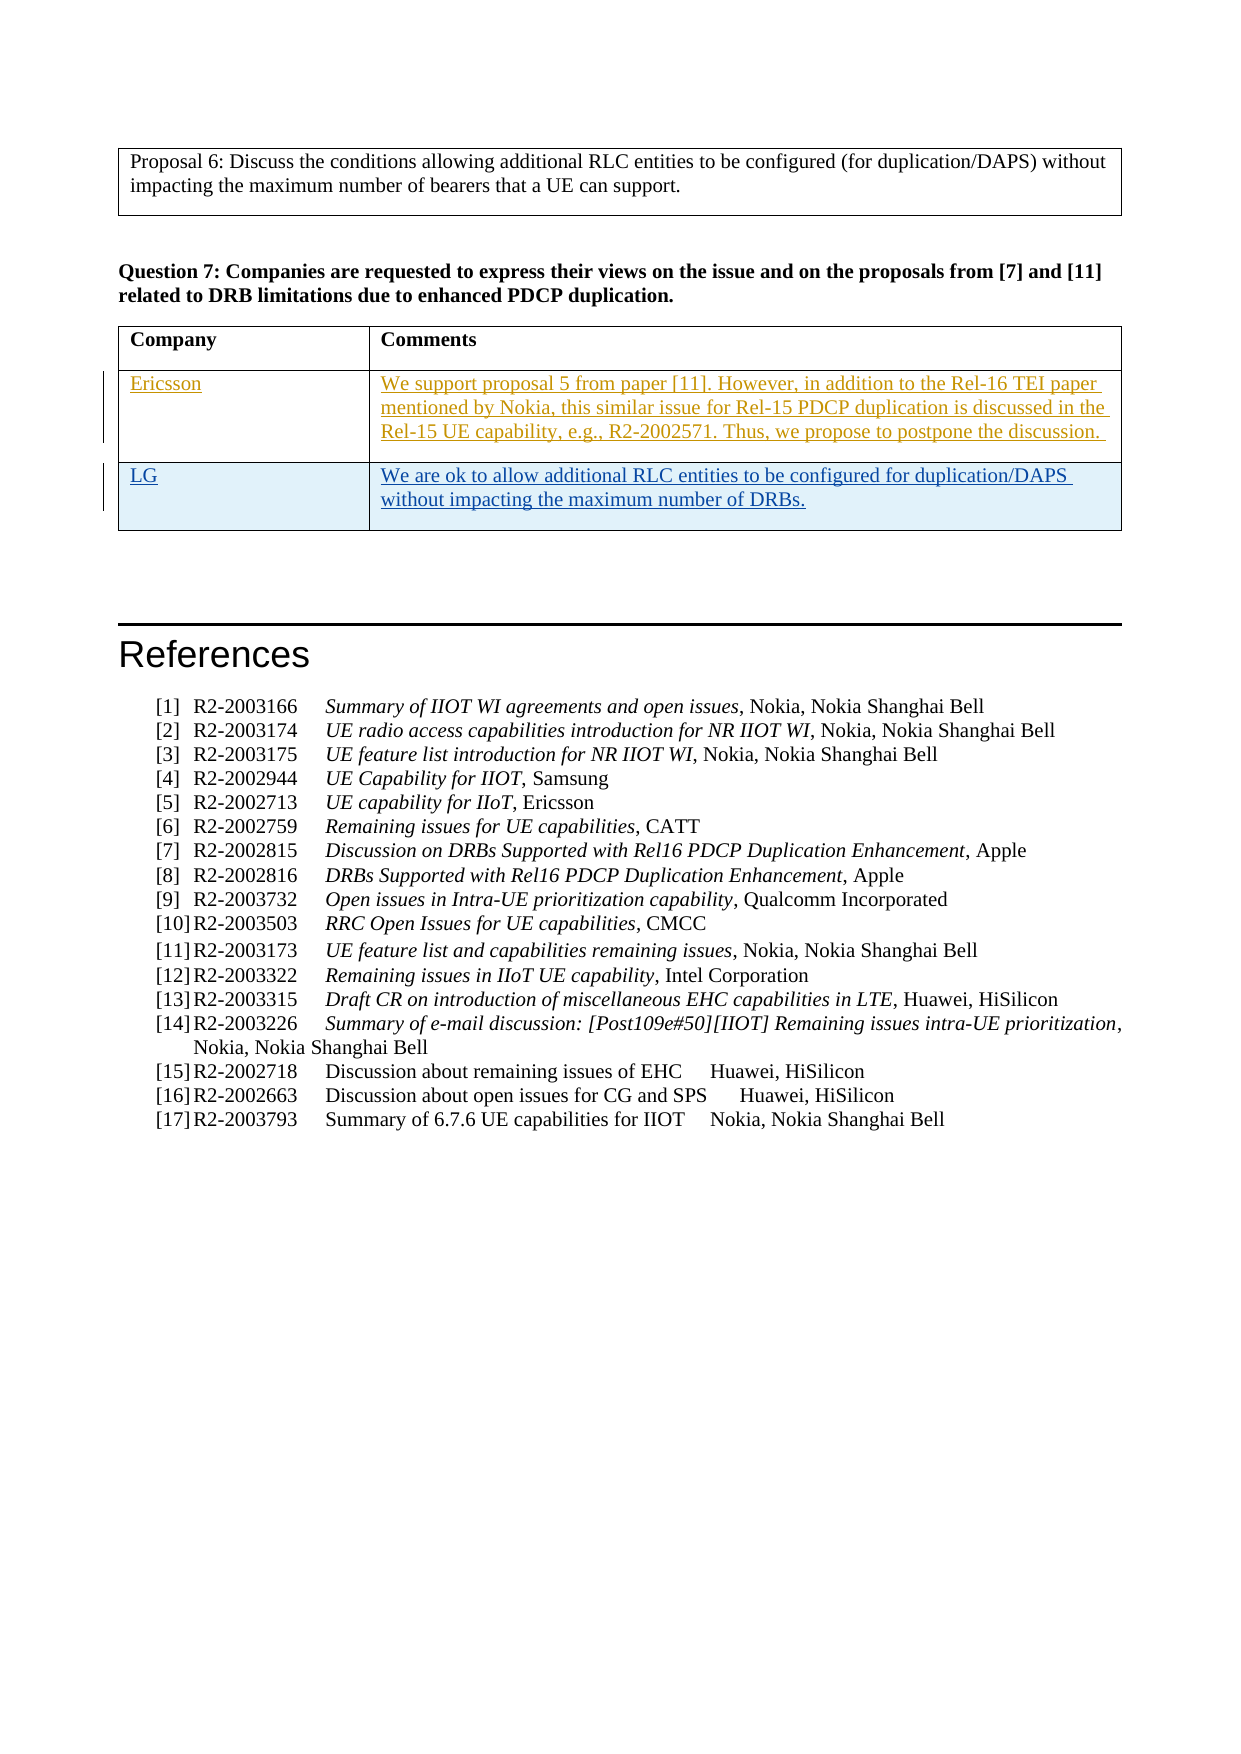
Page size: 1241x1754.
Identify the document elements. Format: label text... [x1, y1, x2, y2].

table_header Company [119, 327, 369, 370]
list R2-2003174 UE radio access capabilities introduction for NR IIOT WI, Nokia, Nokia Shanghai Bell [156, 718, 1122, 742]
table_cell [370, 371, 1121, 462]
list R2-2002815 Discussion on DRBs Supported with Rel16 PDCP Duplication Enhancement, Apple [156, 838, 1122, 862]
list R2-2002944 UE Capability for IIOT, Samsung [156, 766, 1122, 790]
subtitle References [118, 626, 1122, 675]
list R2-2002718 Discussion about remaining issues of EHC Huawei, HiSilicon [156, 1059, 1122, 1083]
list R2-2003226 Summary of e-mail discussion: [Post109e#50][IIOT] Remaining issues intra-UE prioritization, Nokia, Nokia Shanghai Bell [156, 1011, 1122, 1059]
list R2-2002759 Remaining issues for UE capabilities, CATT [156, 814, 1122, 838]
list R2-2003322 Remaining issues in IIoT UE capability, Intel Corporation [156, 963, 1122, 987]
list R2-2003175 UE feature list introduction for NR IIOT WI, Nokia, Nokia Shanghai Bell [156, 742, 1122, 766]
list R2-2002713 UE capability for IIoT, Ericsson [156, 790, 1122, 814]
table_header Comments [370, 327, 1121, 370]
list R2-2003315 Draft CR on introduction of miscellaneous EHC capabilities in LTE, Huawei, HiSilicon [156, 987, 1122, 1011]
list R2-2003503 RRC Open Issues for UE capabilities, CMCC [156, 911, 1122, 935]
list R2-2003166 Summary of IIOT WI agreements and open issues, Nokia, Nokia Shanghai Bell [156, 694, 1122, 718]
table_cell [119, 371, 369, 462]
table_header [119, 149, 1121, 215]
list R2-2002816 DRBs Supported with Rel16 PDCP Duplication Enhancement, Apple [156, 862, 1122, 887]
list R2-2003793 Summary of 6.7.6 UE capabilities for IIOT Nokia, Nokia Shanghai Bell [156, 1107, 1122, 1131]
list R2-2002663 Discussion about open issues for CG and SPS Huawei, HiSilicon [156, 1083, 1122, 1107]
text Question 7: Companies are requested to express their views on the issue and on the proposals from [7] and [11] related to DRB limitations due to enhanced PDCP duplication. [118, 259, 1122, 307]
list R2-2003732 Open issues in Intra-UE prioritization capability, Qualcomm Incorporated [156, 887, 1122, 911]
list R2-2003173 UE feature list and capabilities remaining issues, Nokia, Nokia Shanghai Bell [156, 935, 1122, 963]
